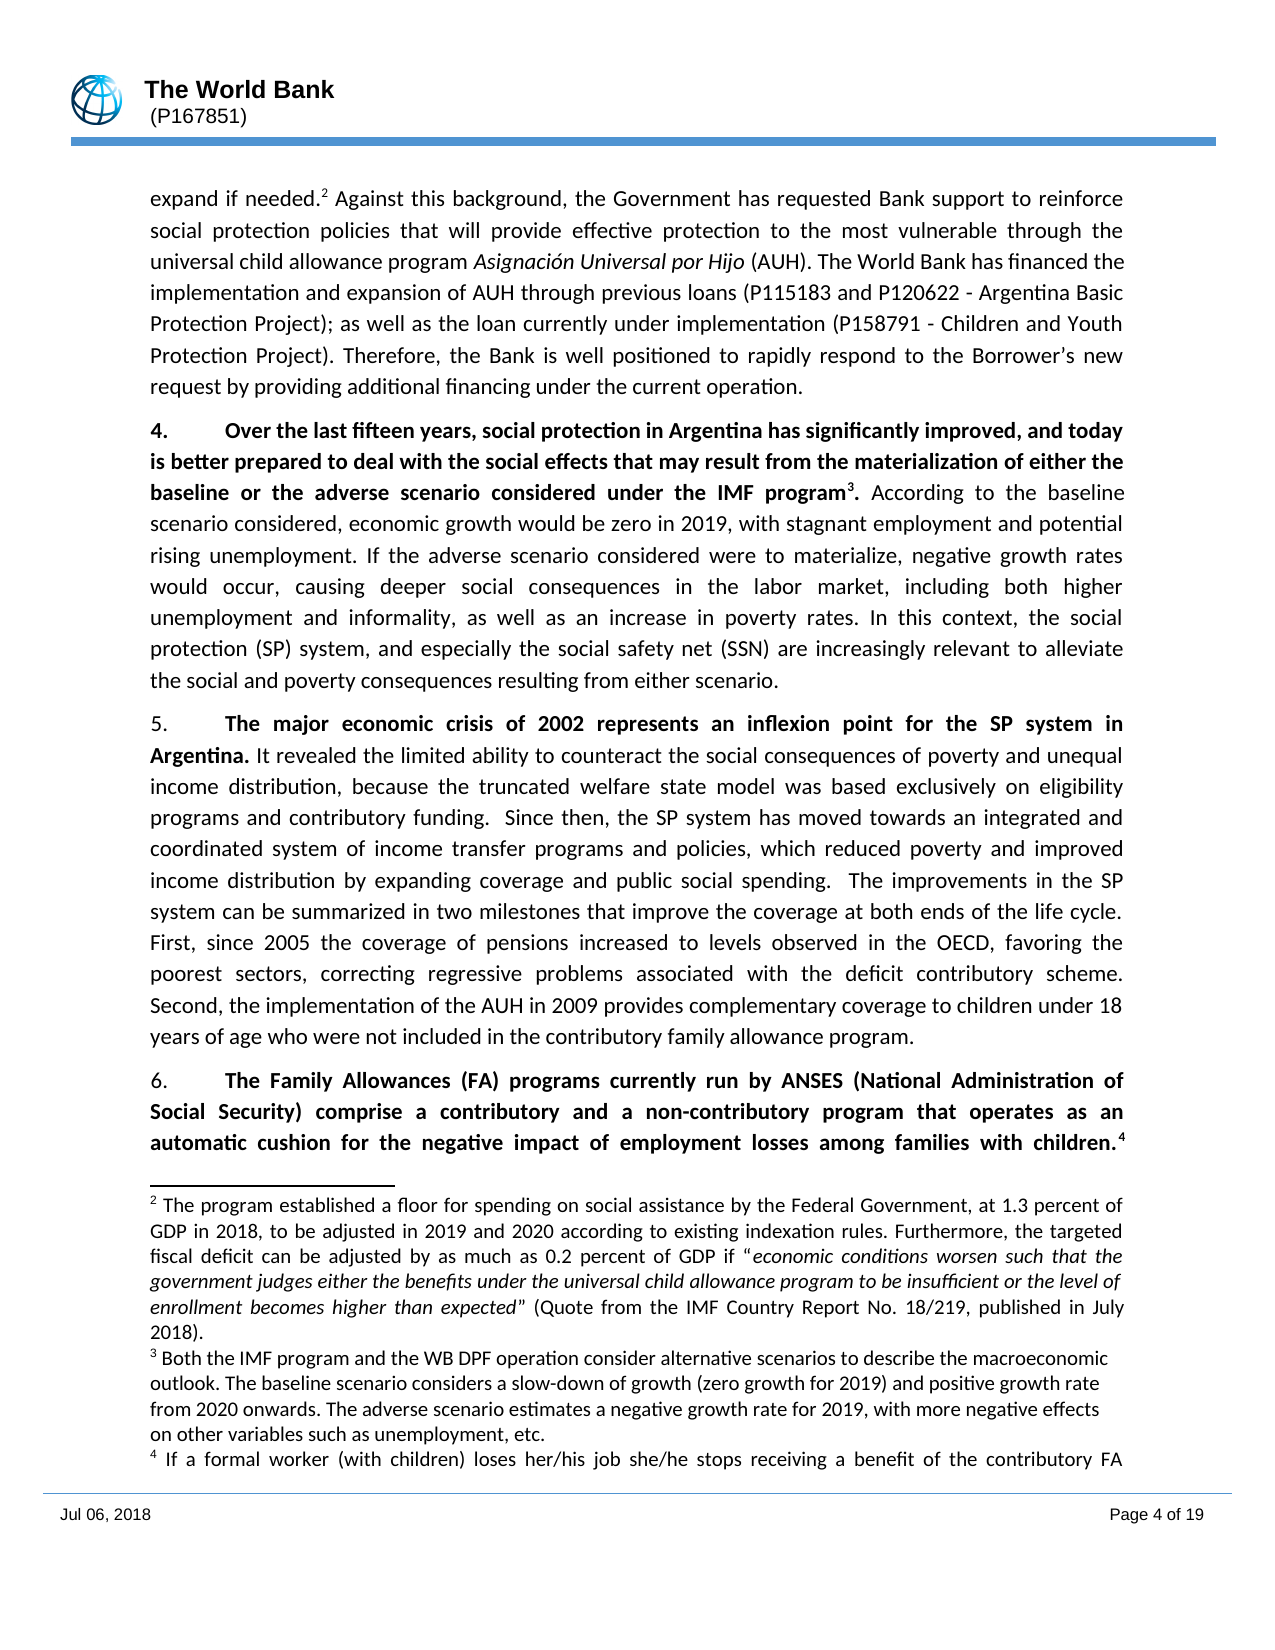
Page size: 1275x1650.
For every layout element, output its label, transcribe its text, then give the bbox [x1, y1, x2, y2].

picture [95, 86, 101, 94]
picture [71, 75, 123, 125]
picture [87, 83, 95, 90]
list The major economic crisis of 2002 represents an inflexion point for the SP system in Argentina. It revealed the limited ability to counteract the social consequences of poverty and unequal income distribution, because the truncated welfare state model was based exclusively on eligibility programs and contributory funding. Since then, the SP system has moved towards an integrated and coordinated system of income transfer programs and policies, which reduced poverty and improved income distribution by expanding coverage and public social spending. The improvements in the SP system can be summarized in two milestones that improve the coverage at both ends of the life cycle. First, since 2005 the coverage of pensions increased to levels observed in the OECD, favoring the poorest sectors, correcting regressive problems associated with the deficit contributory scheme. Second, the implementation of the AUH in 2009 provides complementary coverage to children under 18 years of age who were not included in the contributory family allowance program. [150, 707, 1125, 1051]
list Over the last fifteen years, social protection in Argentina has significantly improved, and today is better prepared to deal with the social effects that may result from the materialization of either the baseline or the adverse scenario considered under the IMF program. According to the baseline scenario considered, economic growth would be zero in 2019, with stagnant employment and potential rising unemployment. If the adverse scenario considered were to materialize, negative growth rates would occur, causing deeper social consequences in the labor market, including both higher unemployment and informality, as well as an increase in poverty rates. In this context, the social protection (SP) system, and especially the social safety net (SSN) are increasingly relevant to alleviate the social and poverty consequences resulting from either scenario. [150, 413, 1125, 694]
picture [103, 75, 123, 113]
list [150, 182, 1125, 401]
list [150, 1063, 1125, 1157]
